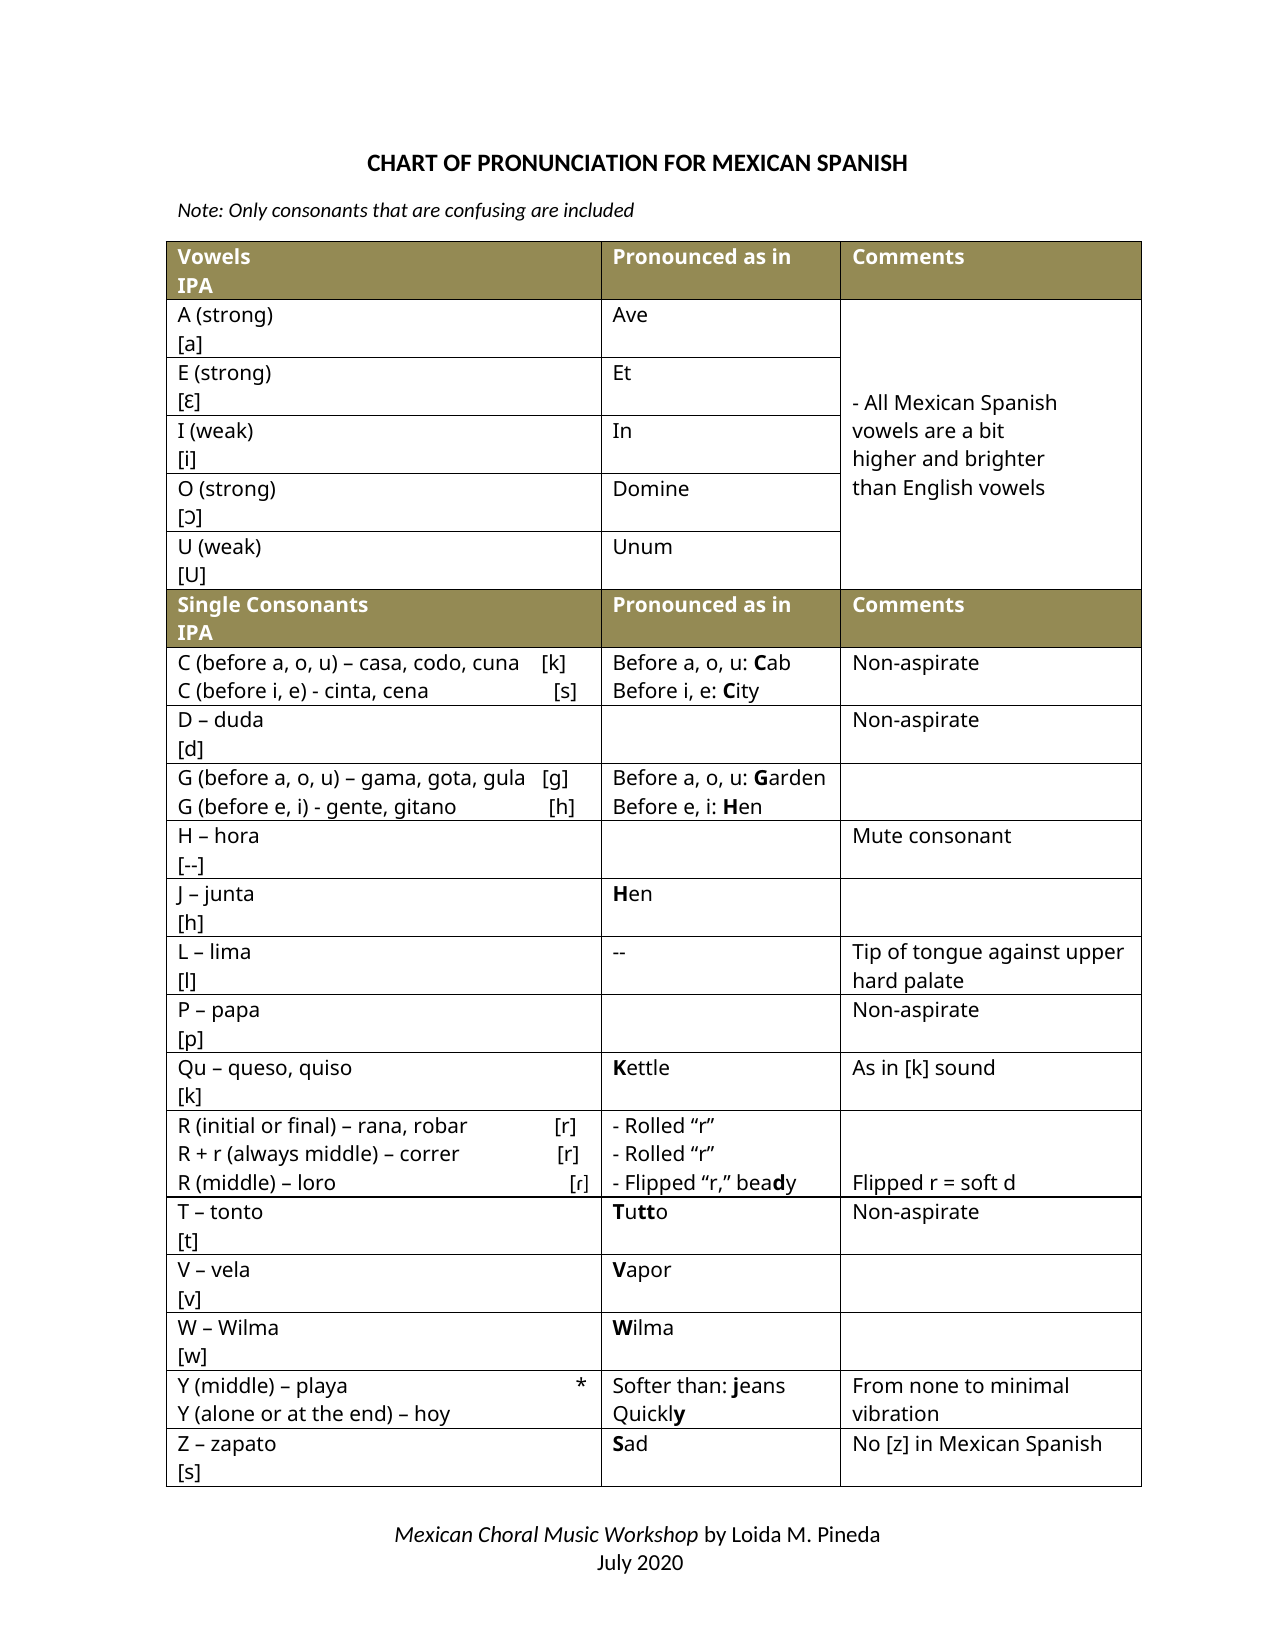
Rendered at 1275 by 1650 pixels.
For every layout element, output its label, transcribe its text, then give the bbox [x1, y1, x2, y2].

table_cell Before a, o, u: Cab Before i, e: City [602, 648, 840, 704]
table_cell [841, 1255, 1141, 1312]
table_cell [841, 1313, 1141, 1370]
table_cell O (strong) [Ɔ] [167, 474, 601, 531]
table_cell Hen [602, 879, 840, 936]
table_cell Non-aspirate [841, 648, 1141, 704]
table_cell C (before a, o, u) – casa, codo, cuna [k] C (before i, e) - cinta, cena [s] [167, 648, 601, 704]
text CHART OF PRONUNCIATION FOR MEXICAN SPANISH [177, 148, 1098, 178]
table_cell Domine [602, 474, 840, 531]
table_cell Kettle [602, 1053, 840, 1110]
table_cell - Rolled “r” - Rolled “r” - Flipped “r,” beady [602, 1111, 840, 1196]
table_cell D – duda [d] [167, 706, 601, 762]
table_cell E (strong) [Ԑ] [167, 358, 601, 415]
table_cell [602, 821, 840, 878]
table_cell J – junta [h] [167, 879, 601, 936]
table_cell W – Wilma [w] [167, 1313, 601, 1370]
table_cell Unum [602, 532, 840, 589]
table_cell Non-aspirate [841, 1198, 1141, 1254]
table_cell - All Mexican Spanish vowels are a bit higher and brighter than English vowels [841, 300, 1141, 589]
table_cell Z – zapato [s] [167, 1429, 601, 1486]
table_cell Tip of tongue against upper hard palate [841, 937, 1141, 994]
table_cell In [602, 416, 840, 473]
table_header Comments [841, 242, 1141, 299]
table_cell Comments [841, 590, 1141, 647]
table_cell Qu – queso, quiso [k] [167, 1053, 601, 1110]
table_cell Ave [602, 300, 840, 357]
table_cell T – tonto [t] [167, 1198, 601, 1254]
table_cell Flipped r = soft d [841, 1111, 1141, 1196]
table_cell Sad [602, 1429, 840, 1486]
table_cell Y (middle) – playa * Y (alone or at the end) – hoy [167, 1371, 601, 1428]
table_header Pronounced as in [602, 242, 840, 299]
table_cell Pronounced as in [602, 590, 840, 647]
table_cell Softer than: jeans Quickly [602, 1371, 840, 1428]
table_cell [602, 706, 840, 762]
table_cell [602, 995, 840, 1052]
table_cell As in [k] sound [841, 1053, 1141, 1110]
table_cell Non-aspirate [841, 995, 1141, 1052]
table_cell L – lima [l] [167, 937, 601, 994]
table_cell U (weak) [U] [167, 532, 601, 589]
text Note: Only consonants that are confusing are included [177, 197, 1098, 223]
table_cell [841, 764, 1141, 820]
table_cell No [z] in Mexican Spanish [841, 1429, 1141, 1486]
table_cell G (before a, o, u) – gama, gota, gula [g] G (before e, i) - gente, gitano [h] [167, 764, 601, 820]
table_cell Et [602, 358, 840, 415]
table_cell R (initial or final) – rana, robar [r] R + r (always middle) – correr [r] R (middle) – loro [ɾ] [167, 1111, 601, 1196]
table_cell [841, 879, 1141, 936]
table_cell Wilma [602, 1313, 840, 1370]
table_cell Single Consonants IPA [167, 590, 601, 647]
table_cell Before a, o, u: Garden Before e, i: Hen [602, 764, 840, 820]
table_cell P – papa [p] [167, 995, 601, 1052]
table_cell A (strong) [a] [167, 300, 601, 357]
table_cell From none to minimal vibration [841, 1371, 1141, 1428]
table_cell H – hora [--] [167, 821, 601, 878]
table_cell Tutto [602, 1198, 840, 1254]
table_cell V – vela [v] [167, 1255, 601, 1312]
table_header Vowels IPA [167, 242, 601, 299]
table_cell Mute consonant [841, 821, 1141, 878]
table_cell I (weak) [i] [167, 416, 601, 473]
table_cell Vapor [602, 1255, 840, 1312]
table_cell -- [602, 937, 840, 994]
table_cell Non-aspirate [841, 706, 1141, 762]
